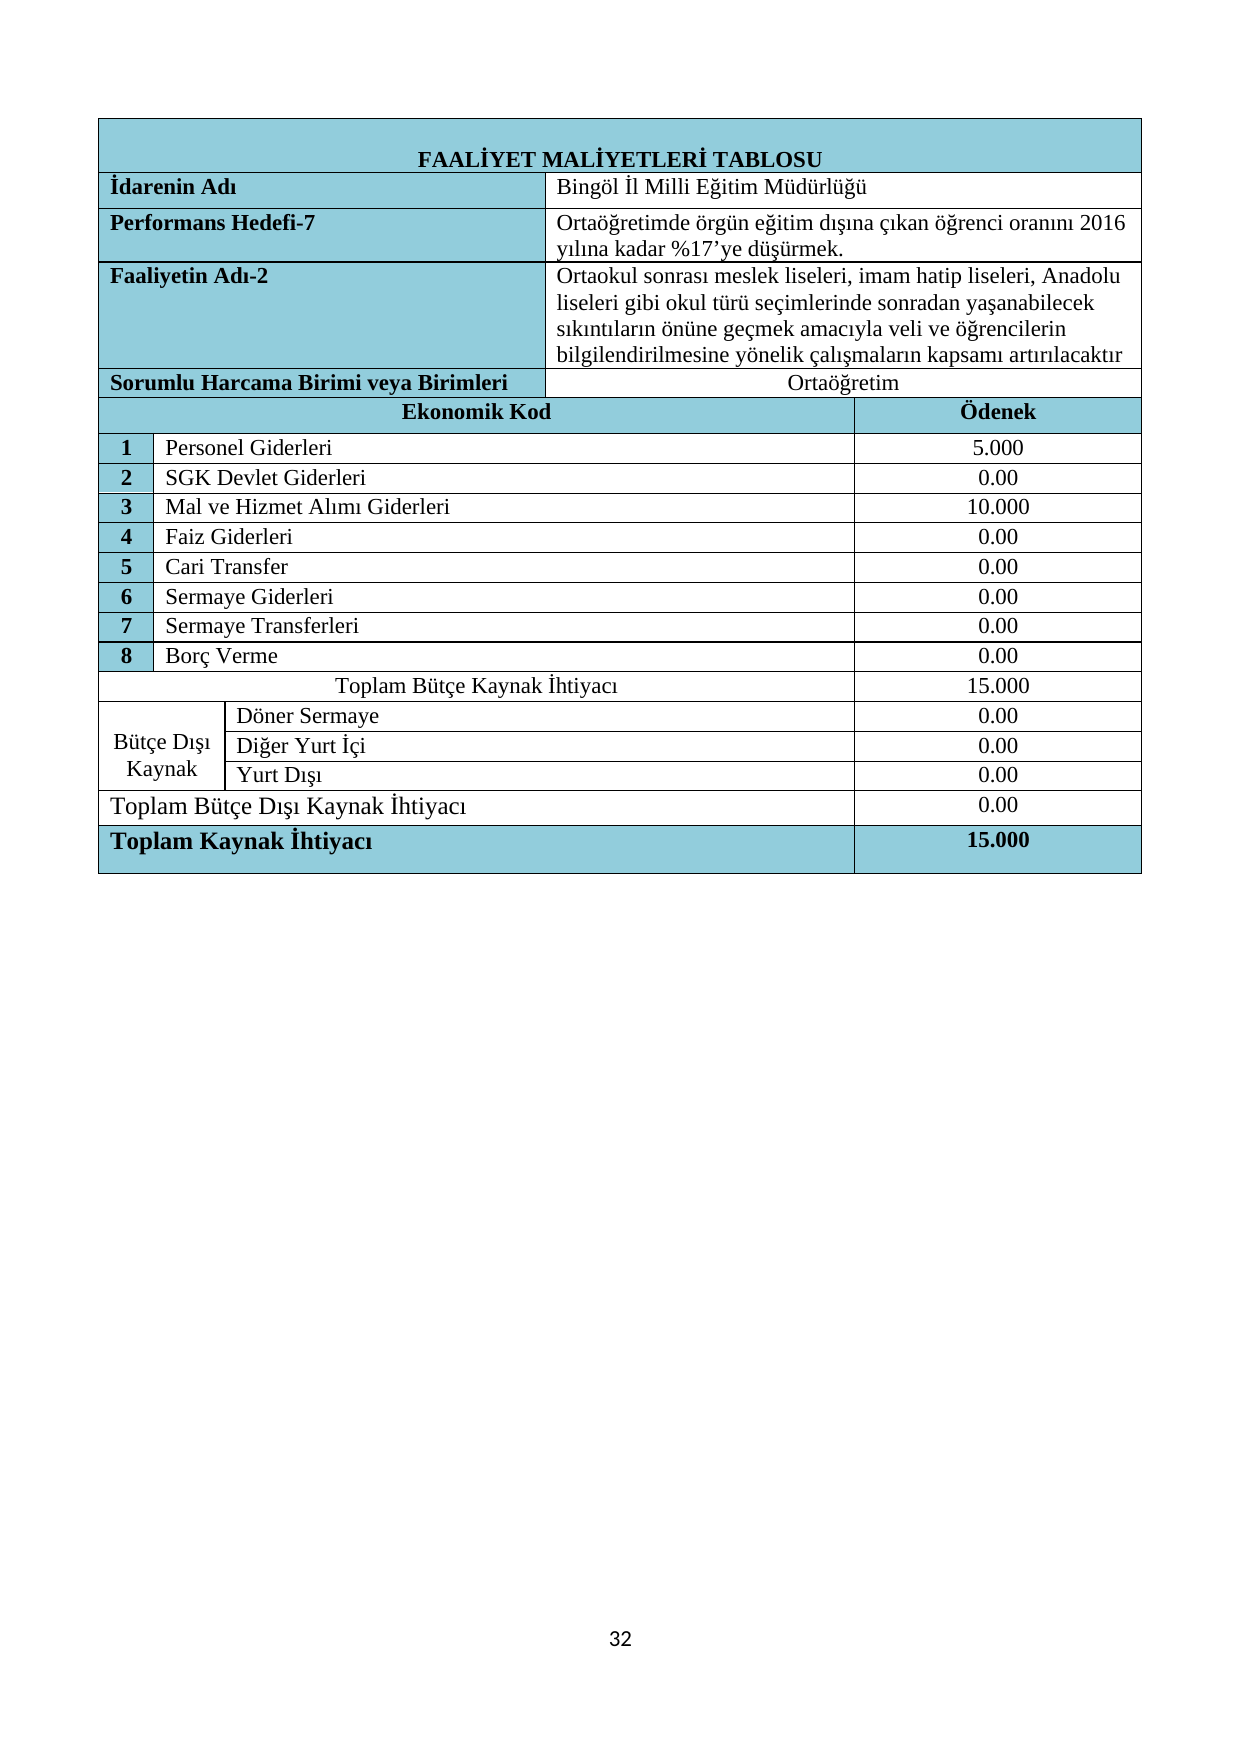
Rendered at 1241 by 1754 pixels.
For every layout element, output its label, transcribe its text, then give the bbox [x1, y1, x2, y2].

table_cell 8 [99, 643, 153, 671]
table_cell 1 [99, 434, 153, 463]
table_cell Ortaokul sonrası meslek liseleri, imam hatip liseleri, Anadolu liseleri gibi okul türü seçimlerinde sonradan yaşanabilecek sıkıntıların önüne geçmek amacıyla veli ve öğrencilerin bilgilendirilmesine yönelik çalışmaların kapsamı artırılacaktır [546, 263, 1141, 368]
table_cell 2 [99, 464, 153, 492]
table_cell İdarenin Adı [99, 173, 545, 208]
table_cell Personel Giderleri [154, 434, 854, 463]
table_cell Sorumlu Harcama Birimi veya Birimleri [99, 369, 545, 397]
table_cell 0.00 [855, 523, 1141, 552]
table_cell Mal ve Hizmet Alımı Giderleri [154, 494, 854, 522]
table_cell 0.00 [855, 553, 1141, 582]
table_cell Yurt Dışı [226, 762, 854, 790]
table_cell Toplam Bütçe Kaynak İhtiyacı [99, 672, 854, 701]
table_cell 15.000 [855, 826, 1141, 873]
table_cell Toplam Kaynak İhtiyacı [99, 826, 854, 873]
table_cell Sermaye Giderleri [154, 583, 854, 612]
table_cell SGK Devlet Giderleri [154, 464, 854, 492]
table_cell 3 [99, 494, 153, 522]
table_cell 10.000 [855, 494, 1141, 522]
table_cell 0.00 [855, 613, 1141, 641]
table_cell Faaliyetin Adı-2 [99, 263, 545, 368]
table_cell Ödenek [855, 398, 1141, 433]
table_cell Toplam Bütçe Dışı Kaynak İhtiyacı [99, 791, 854, 825]
table_cell 5 [99, 553, 153, 582]
table_header FAALİYET MALİYETLERİ TABLOSU [99, 119, 1141, 172]
table_cell 15.000 [855, 672, 1141, 701]
table_cell Bütçe Dışı Kaynak [99, 702, 224, 790]
table_cell 0.00 [855, 583, 1141, 612]
table_cell 0.00 [855, 464, 1141, 492]
table_cell 6 [99, 583, 153, 612]
table_cell Borç Verme [154, 643, 854, 671]
table_cell 0.00 [855, 732, 1141, 761]
table_cell 0.00 [855, 762, 1141, 790]
table_cell Cari Transfer [154, 553, 854, 582]
table_cell Bingöl İl Milli Eğitim Müdürlüğü [546, 173, 1141, 208]
table_cell Faiz Giderleri [154, 523, 854, 552]
table_cell Performans Hedefi-7 [99, 209, 545, 261]
table_cell Diğer Yurt İçi [226, 732, 854, 761]
table_cell Ortaöğretimde örgün eğitim dışına çıkan öğrenci oranını 2016 yılına kadar %17’ye düşürmek. [546, 209, 1141, 261]
table_cell 4 [99, 523, 153, 552]
table_cell Döner Sermaye [226, 702, 854, 731]
table_cell Ekonomik Kod [99, 398, 854, 433]
table_cell 0.00 [855, 702, 1141, 731]
table_cell 0.00 [855, 791, 1141, 825]
table_cell Sermaye Transferleri [154, 613, 854, 641]
table_cell 5.000 [855, 434, 1141, 463]
table_cell 0.00 [855, 643, 1141, 671]
table_cell Ortaöğretim [546, 369, 1141, 397]
table_cell 7 [99, 613, 153, 641]
